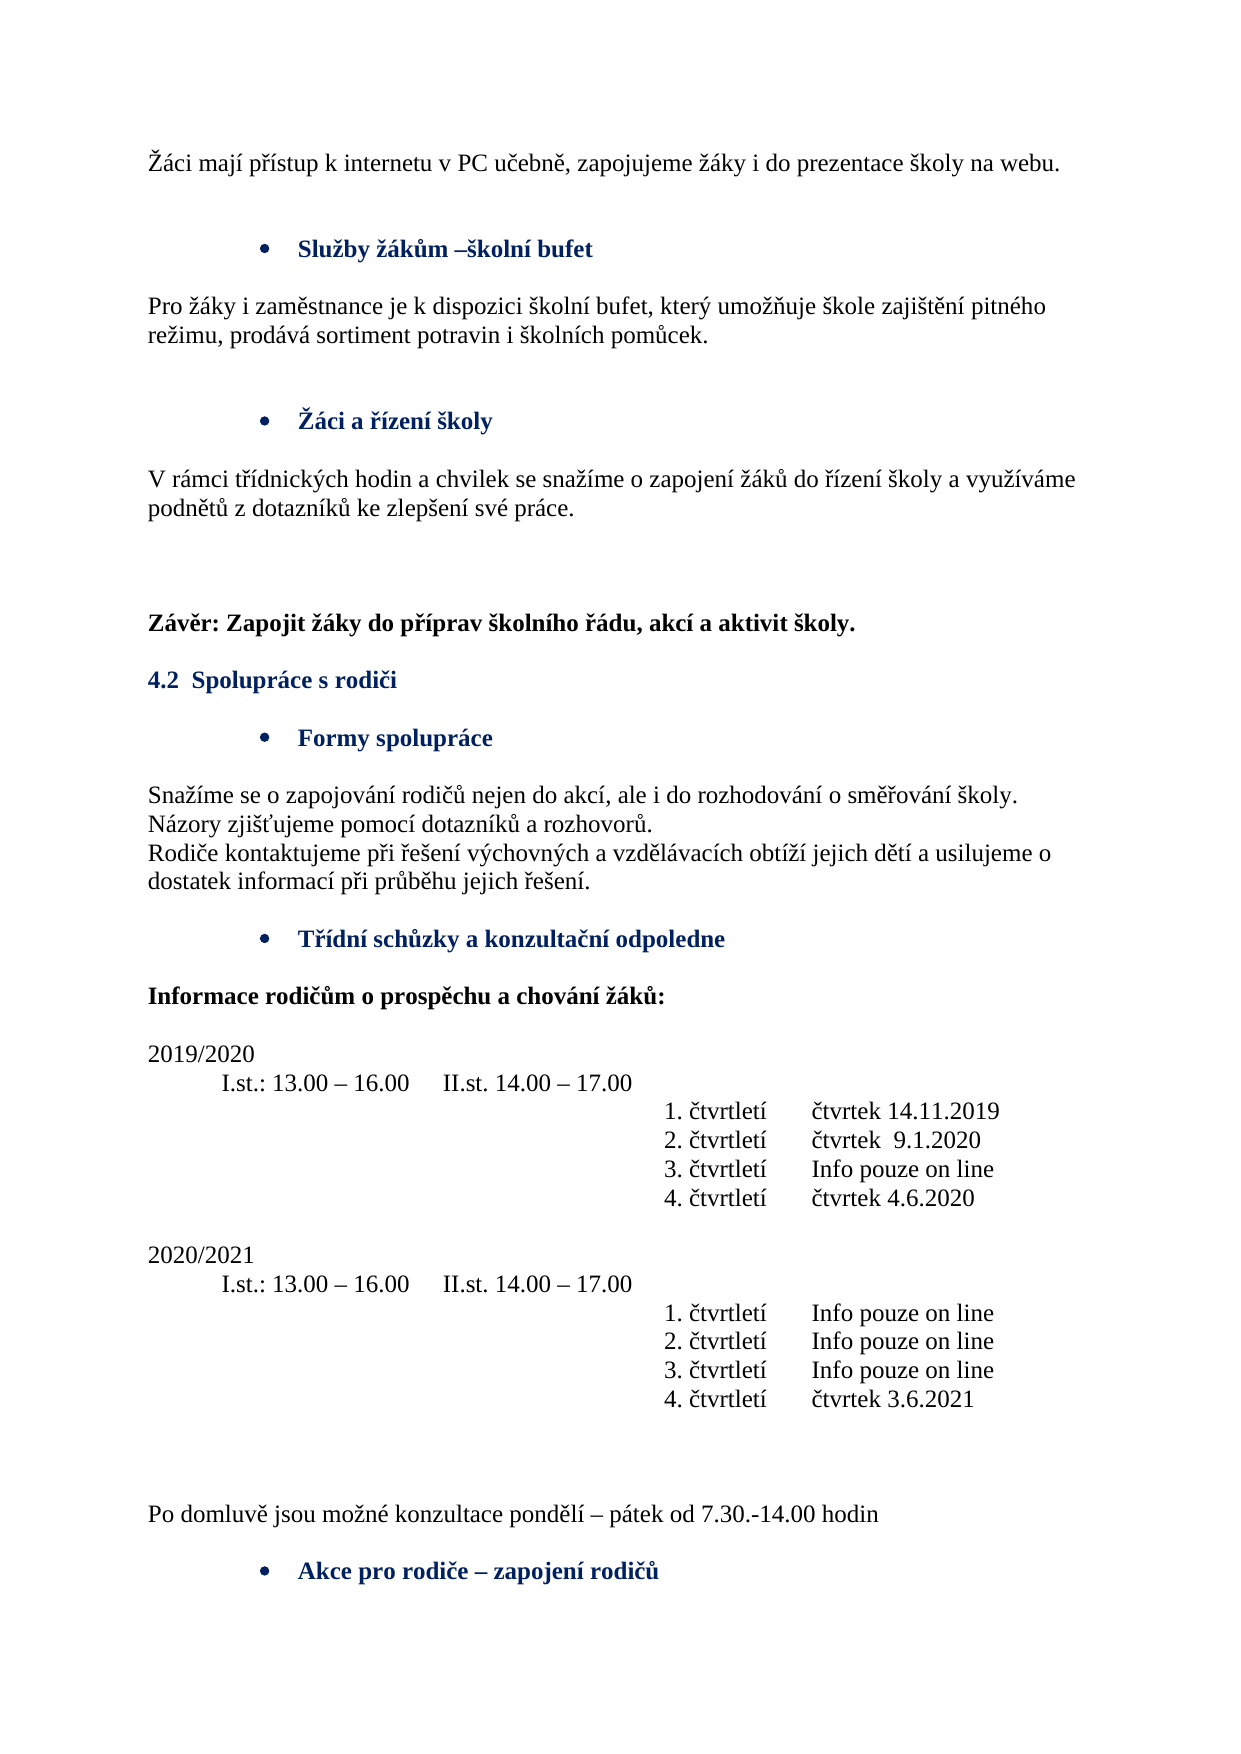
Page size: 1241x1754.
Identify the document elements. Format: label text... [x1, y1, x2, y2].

list Služby žákům –školní bufet [260, 234, 1093, 263]
text 1. čtvrtletí čtvrtek 14.11.2019 2. čtvrtletí čtvrtek 9.1.2020 [148, 1096, 1093, 1154]
text Informace rodičům o prospěchu a chování žáků: [148, 981, 1093, 1010]
list Akce pro rodiče – zapojení rodičů [260, 1556, 1093, 1585]
text 3. čtvrtletí Info pouze on line [185, 1154, 1093, 1183]
text Rodiče kontaktujeme při řešení výchovných a vzdělávacích obtíží jejich dětí a usilujeme o dostatek informací při průběhu jejich řešení. [148, 838, 1093, 895]
text 4. čtvrtletí čtvrtek 4.6.2020 [148, 1183, 1093, 1211]
text 2019/2020 [148, 1039, 1093, 1068]
text V rámci třídnických hodin a chvilek se snažíme o zapojení žáků do řízení školy a využíváme podnětů z dotazníků ke zlepšení své práce. [148, 464, 1093, 521]
text I.st.: 13.00 – 16.00 II.st. 14.00 – 17.00 [148, 1068, 1093, 1096]
text I.st.: 13.00 – 16.00 II.st. 14.00 – 17.00 [148, 1269, 1093, 1298]
text Po domluvě jsou možné konzultace pondělí – pátek od 7.30.-14.00 hodin [148, 1499, 1093, 1528]
text Snažíme se o zapojování rodičů nejen do akcí, ale i do rozhodování o směřování školy. Názory zjišťujeme pomocí dotazníků a rozhovorů. [148, 780, 1093, 838]
text 4.2 Spolupráce s rodiči [148, 665, 1093, 694]
list Formy spolupráce [260, 723, 1093, 751]
text 2020/2021 [148, 1240, 1093, 1269]
text Žáci mají přístup k internetu v PC učebně, zapojujeme žáky i do prezentace školy na webu. [148, 148, 1093, 176]
list Třídní schůzky a konzultační odpoledne [260, 924, 1093, 953]
text Závěr: Zapojit žáky do příprav školního řádu, akcí a aktivit školy. [148, 608, 1093, 636]
list Žáci a řízení školy [260, 406, 1093, 435]
text 3. čtvrtletí Info pouze on line 4. čtvrtletí čtvrtek 3.6.2021 [148, 1355, 1093, 1413]
text Pro žáky i zaměstnance je k dispozici školní bufet, který umožňuje škole zajištění pitného režimu, prodává sortiment potravin i školních pomůcek. [148, 291, 1093, 349]
text 1. čtvrtletí Info pouze on line 2. čtvrtletí Info pouze on line [148, 1298, 1093, 1355]
